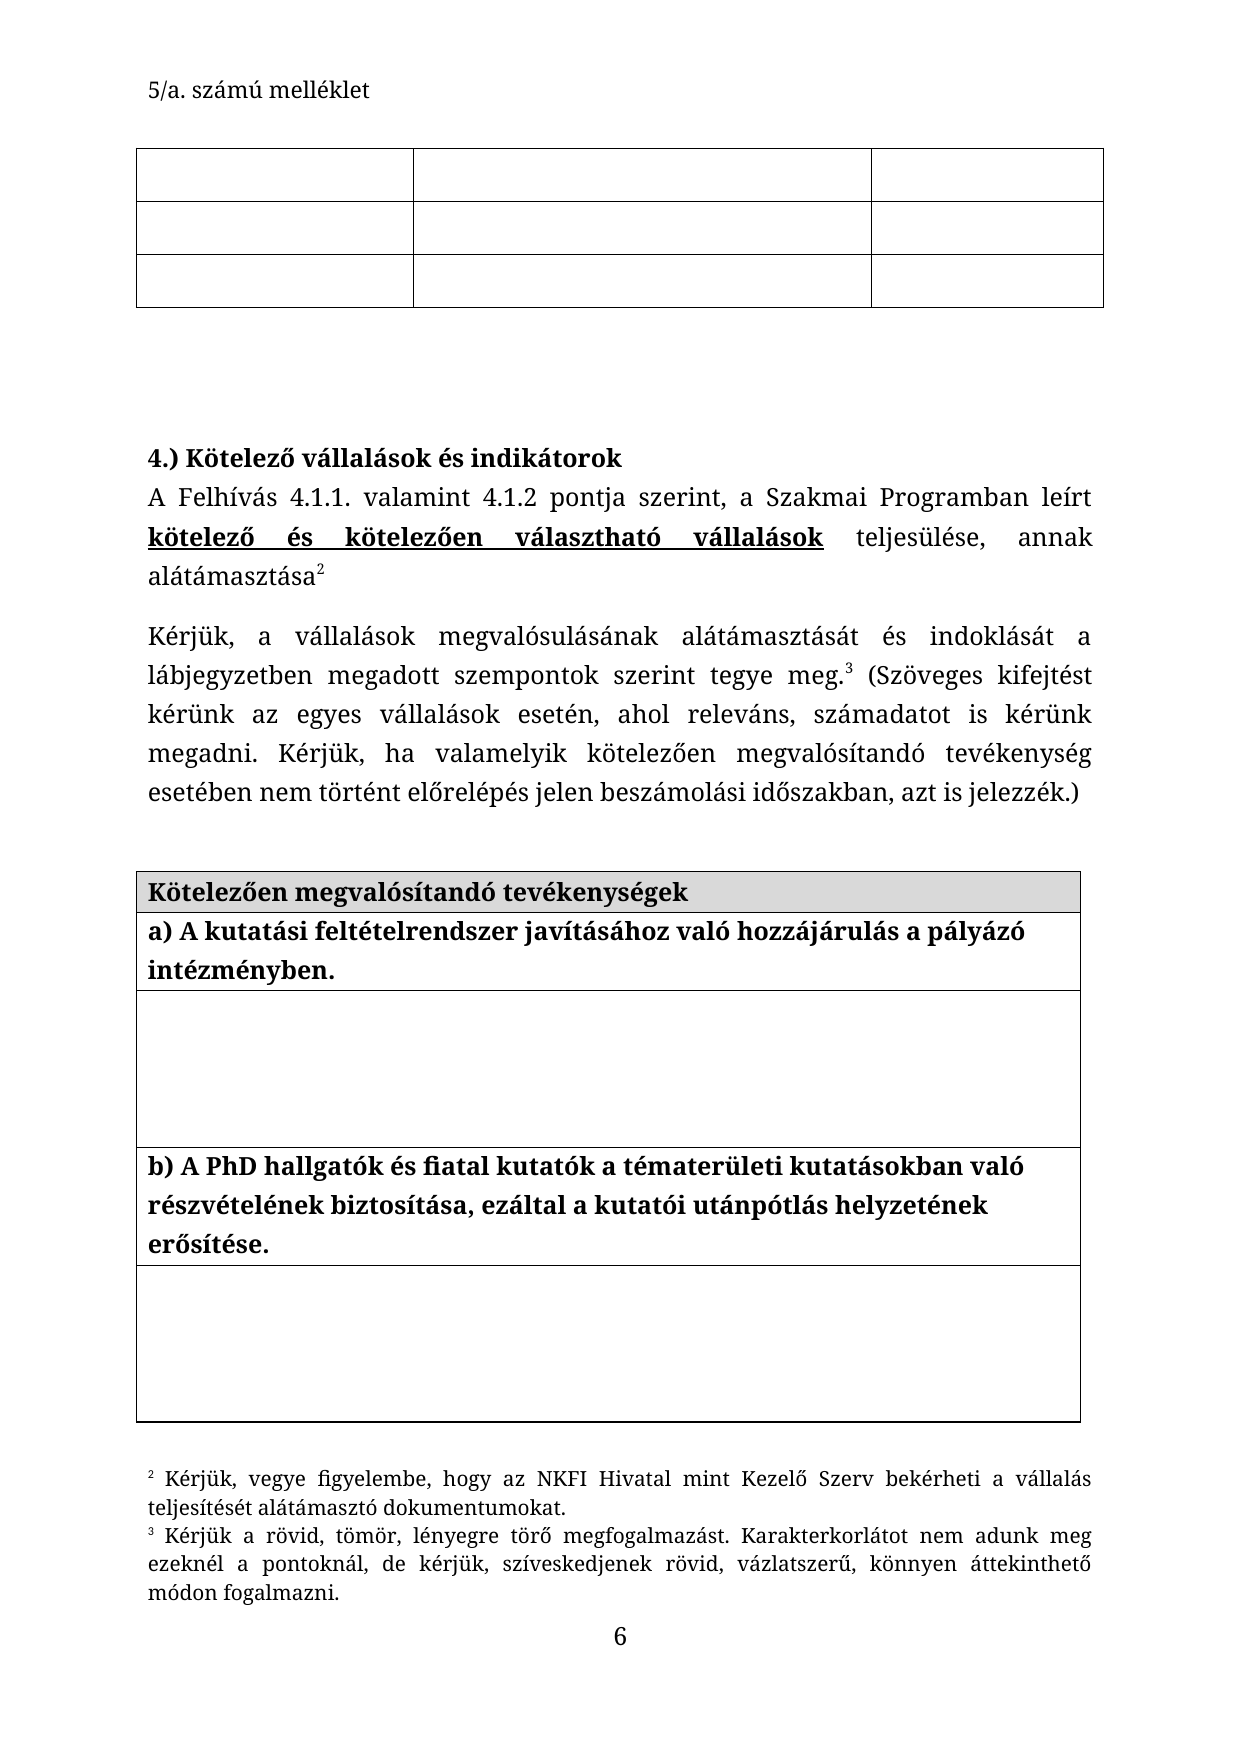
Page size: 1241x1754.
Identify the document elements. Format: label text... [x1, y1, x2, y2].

table_cell [137, 149, 413, 201]
table_cell [137, 1266, 1080, 1421]
text A Felhívás 4.1.1. valamint 4.1.2 pontja szerint, a Szakmai Programban leírt kötelező és kötelezően választható vállalások teljesülése, annak alátámasztása [148, 480, 1093, 592]
table_cell [872, 149, 1103, 201]
table_cell b) A PhD hallgatók és fiatal kutatók a tématerületi kutatásokban való részvételének biztosítása, ezáltal a kutatói utánpótlás helyzetének erősítése. [137, 1148, 1080, 1264]
table_cell [137, 255, 413, 307]
table_header Kötelezően megvalósítandó tevékenységek [137, 872, 1080, 912]
table_cell [137, 202, 413, 254]
table_cell [872, 255, 1103, 307]
table_cell [414, 202, 871, 254]
table_cell [414, 255, 871, 307]
text Kérjük, a vállalások megvalósulásának alátámasztását és indoklását a lábjegyzetben megadott szempontok szerint tegye meg. (Szöveges kifejtést kérünk az egyes vállalások esetén, ahol releváns, számadatot is kérünk megadni. Kérjük, ha valamelyik kötelezően megvalósítandó tevékenység esetében nem történt előrelépés jelen beszámolási időszakban, azt is jelezzék.) [148, 618, 1093, 809]
table_cell [414, 149, 871, 201]
table_cell a) A kutatási feltételrendszer javításához való hozzájárulás a pályázó intézményben. [137, 913, 1080, 990]
text 4.) Kötelező vállalások és indikátorok [148, 441, 1093, 475]
table_cell [872, 202, 1103, 254]
table_cell [137, 991, 1080, 1147]
